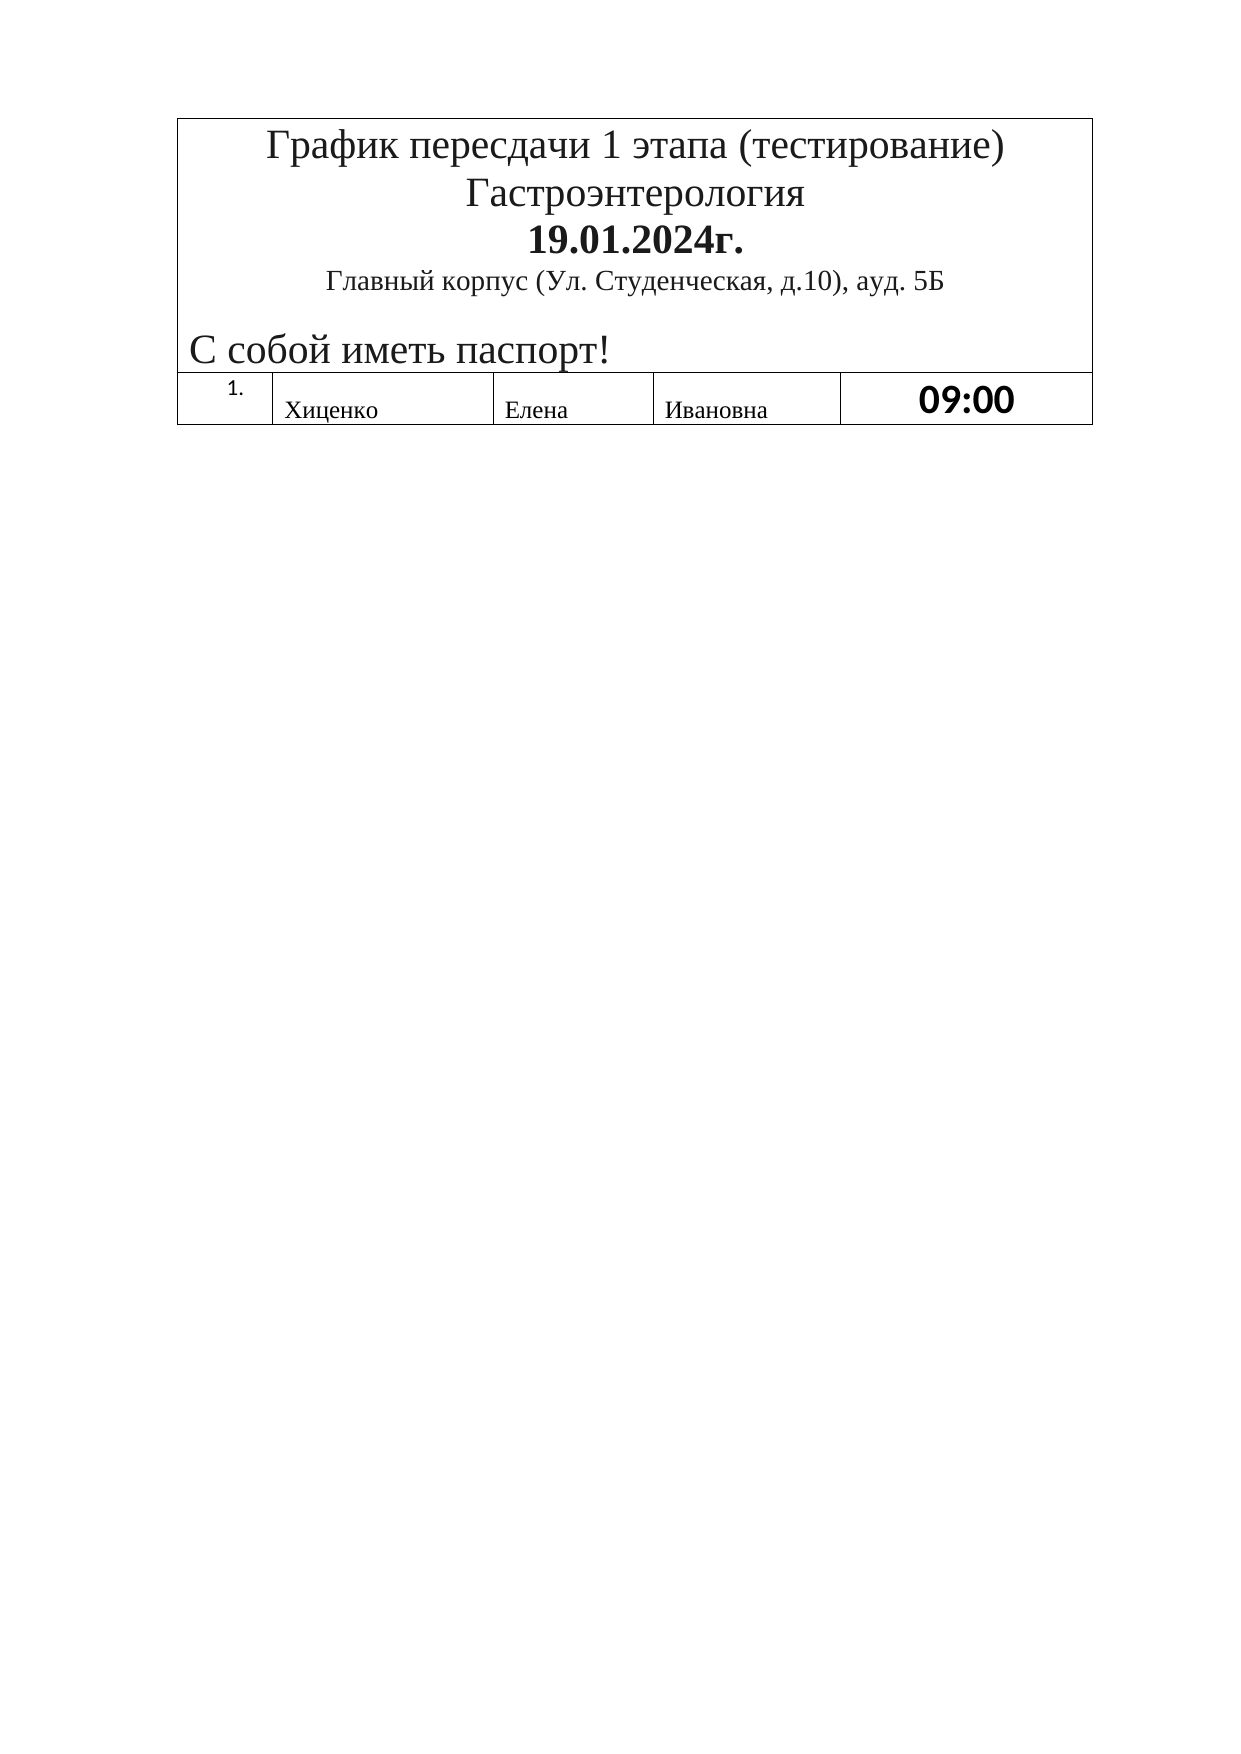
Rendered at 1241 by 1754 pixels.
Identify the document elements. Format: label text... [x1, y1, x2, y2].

table_cell [178, 373, 272, 424]
table_cell Хиценко [273, 373, 493, 424]
table_cell 09:00 [841, 373, 1092, 424]
table_header График пересдачи 1 этапа (тестирование) Гастроэнтерология 19.01.2024г. Главный корпус (Ул. Студенческая, д.10), ауд. 5Б С собой иметь паспорт! [178, 119, 1092, 372]
table_cell Ивановна [654, 373, 840, 424]
table_cell Елена [494, 373, 653, 424]
